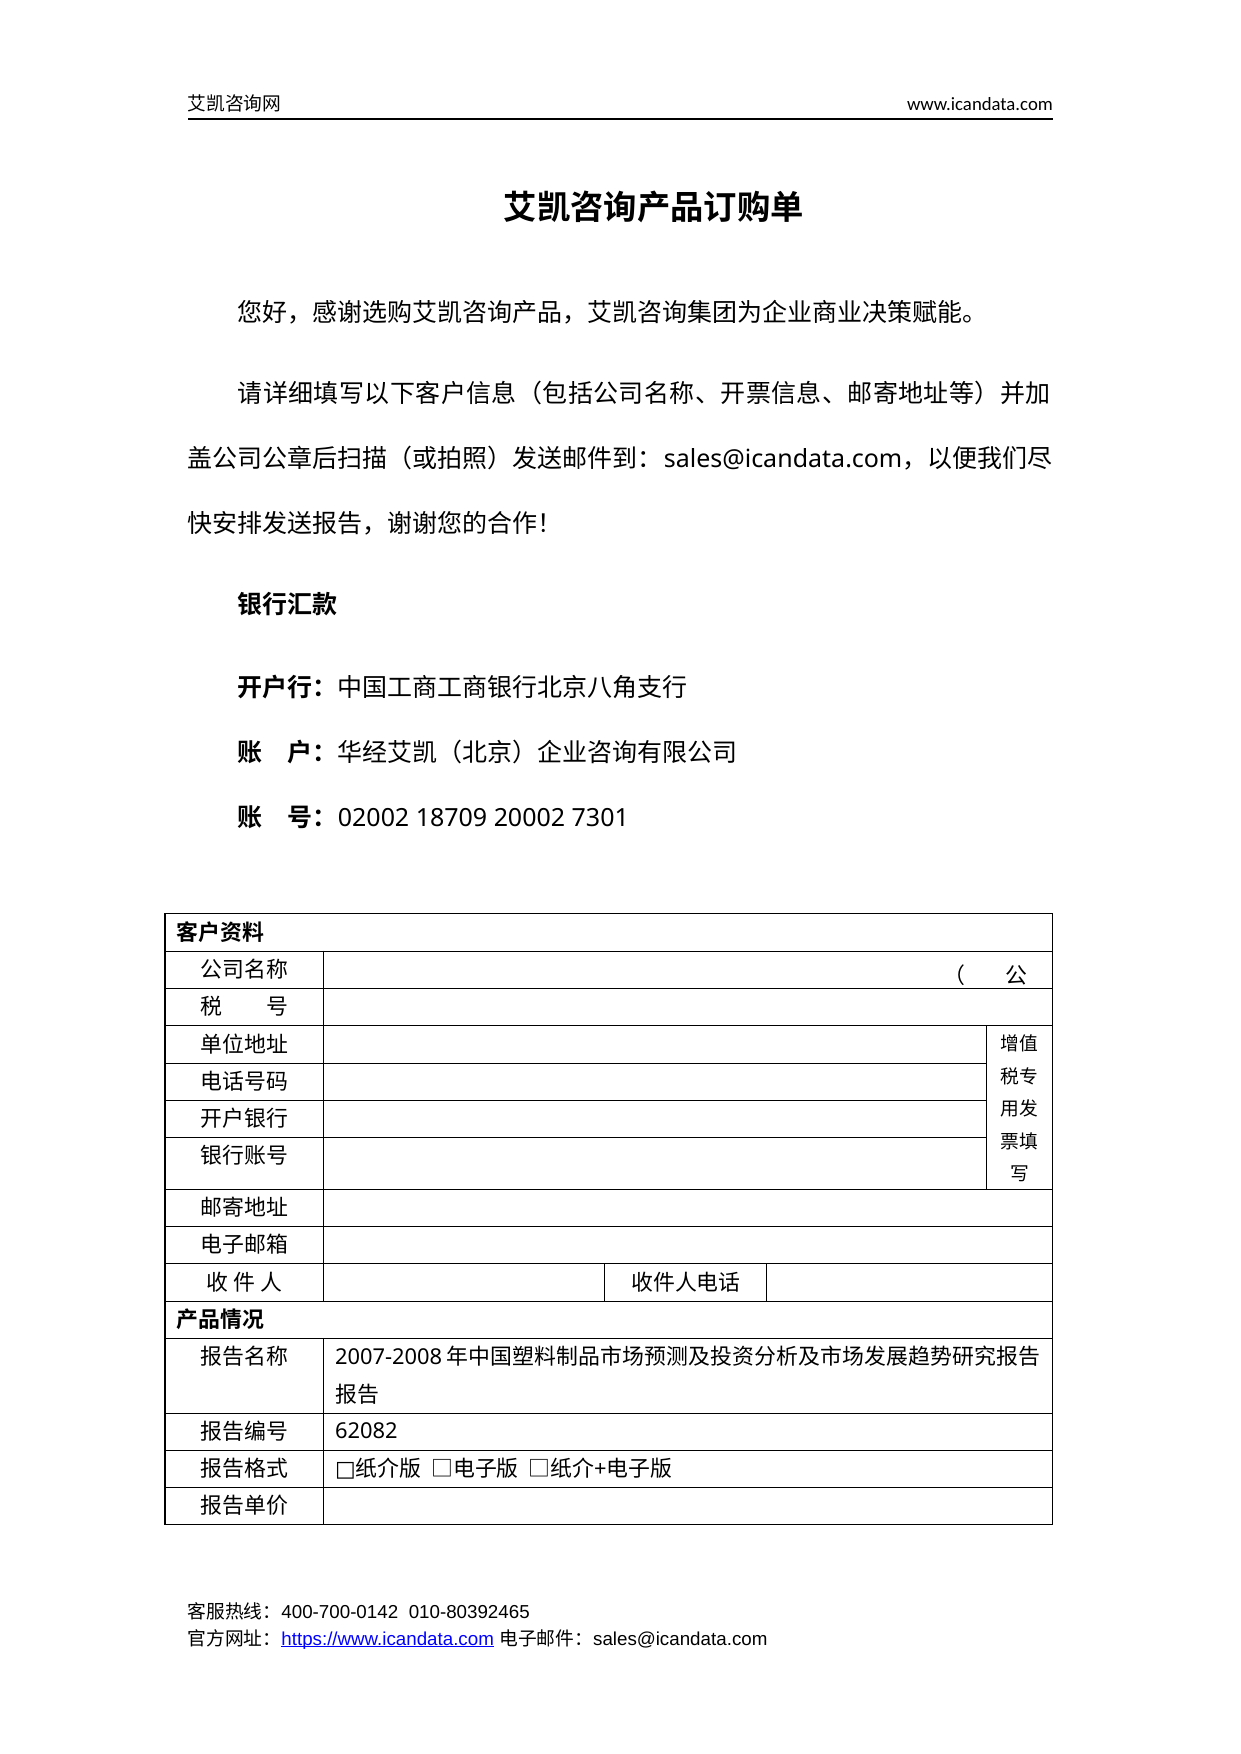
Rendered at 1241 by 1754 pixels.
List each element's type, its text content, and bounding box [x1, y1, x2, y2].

text 账 号：02002 18709 20002 7301 [187, 783, 1053, 848]
table_cell [324, 1264, 604, 1301]
table_cell [324, 1026, 986, 1062]
table_cell 收件人电话 [605, 1264, 766, 1301]
table_cell 税 号 [166, 989, 323, 1025]
text 艾凯咨询产品订购单 [187, 172, 1053, 237]
table_cell [324, 1190, 1052, 1226]
table_cell 银行账号 [166, 1138, 323, 1189]
table_cell 报告格式 [166, 1451, 323, 1487]
table_cell 2007-2008年中国塑料制品市场预测及投资分析及市场发展趋势研究报告报告 [324, 1339, 1052, 1412]
table_cell 报告单价 [166, 1488, 323, 1524]
table_cell 增值税专用发票填写 [987, 1026, 1052, 1189]
table_cell [324, 1101, 986, 1137]
text 您好，感谢选购艾凯咨询产品，艾凯咨询集团为企业商业决策赋能。 [187, 278, 1053, 343]
text 银行汇款 [187, 570, 1053, 635]
table_cell 邮寄地址 [166, 1190, 323, 1226]
table_cell 公司名称 [166, 952, 323, 988]
table_cell [324, 989, 1052, 1025]
table_cell [324, 1488, 1052, 1524]
table_cell 电话号码 [166, 1064, 323, 1100]
table_cell 单位地址 [166, 1026, 323, 1062]
table_cell [324, 1227, 1052, 1263]
table_cell [324, 1138, 986, 1189]
table_cell 报告名称 [166, 1339, 323, 1412]
table_cell 产品情况 [166, 1302, 1052, 1338]
table_cell 电子邮箱 [166, 1227, 323, 1263]
table_cell [324, 952, 1052, 988]
text 账 户：华经艾凯（北京）企业咨询有限公司 [187, 718, 1053, 783]
table_cell 报告编号 [166, 1414, 323, 1450]
text 请详细填写以下客户信息（包括公司名称、开票信息、邮寄地址等）并加盖公司公章后扫描（或拍照）发送邮件到：sales@icandata.com，以便我们尽快安排发送报告，谢谢您的合作！ [187, 359, 1053, 554]
text 开户行：中国工商工商银行北京八角支行 [187, 653, 1053, 718]
table_cell 62082 [324, 1414, 1052, 1450]
table_header 客户资料 [166, 914, 1052, 951]
table_cell □纸介版 □电子版 □纸介+电子版 [324, 1451, 1052, 1487]
table_cell 收 件 人 [166, 1264, 323, 1301]
table_cell [767, 1264, 1052, 1301]
table_cell [324, 1064, 986, 1100]
table_cell 开户银行 [166, 1101, 323, 1137]
